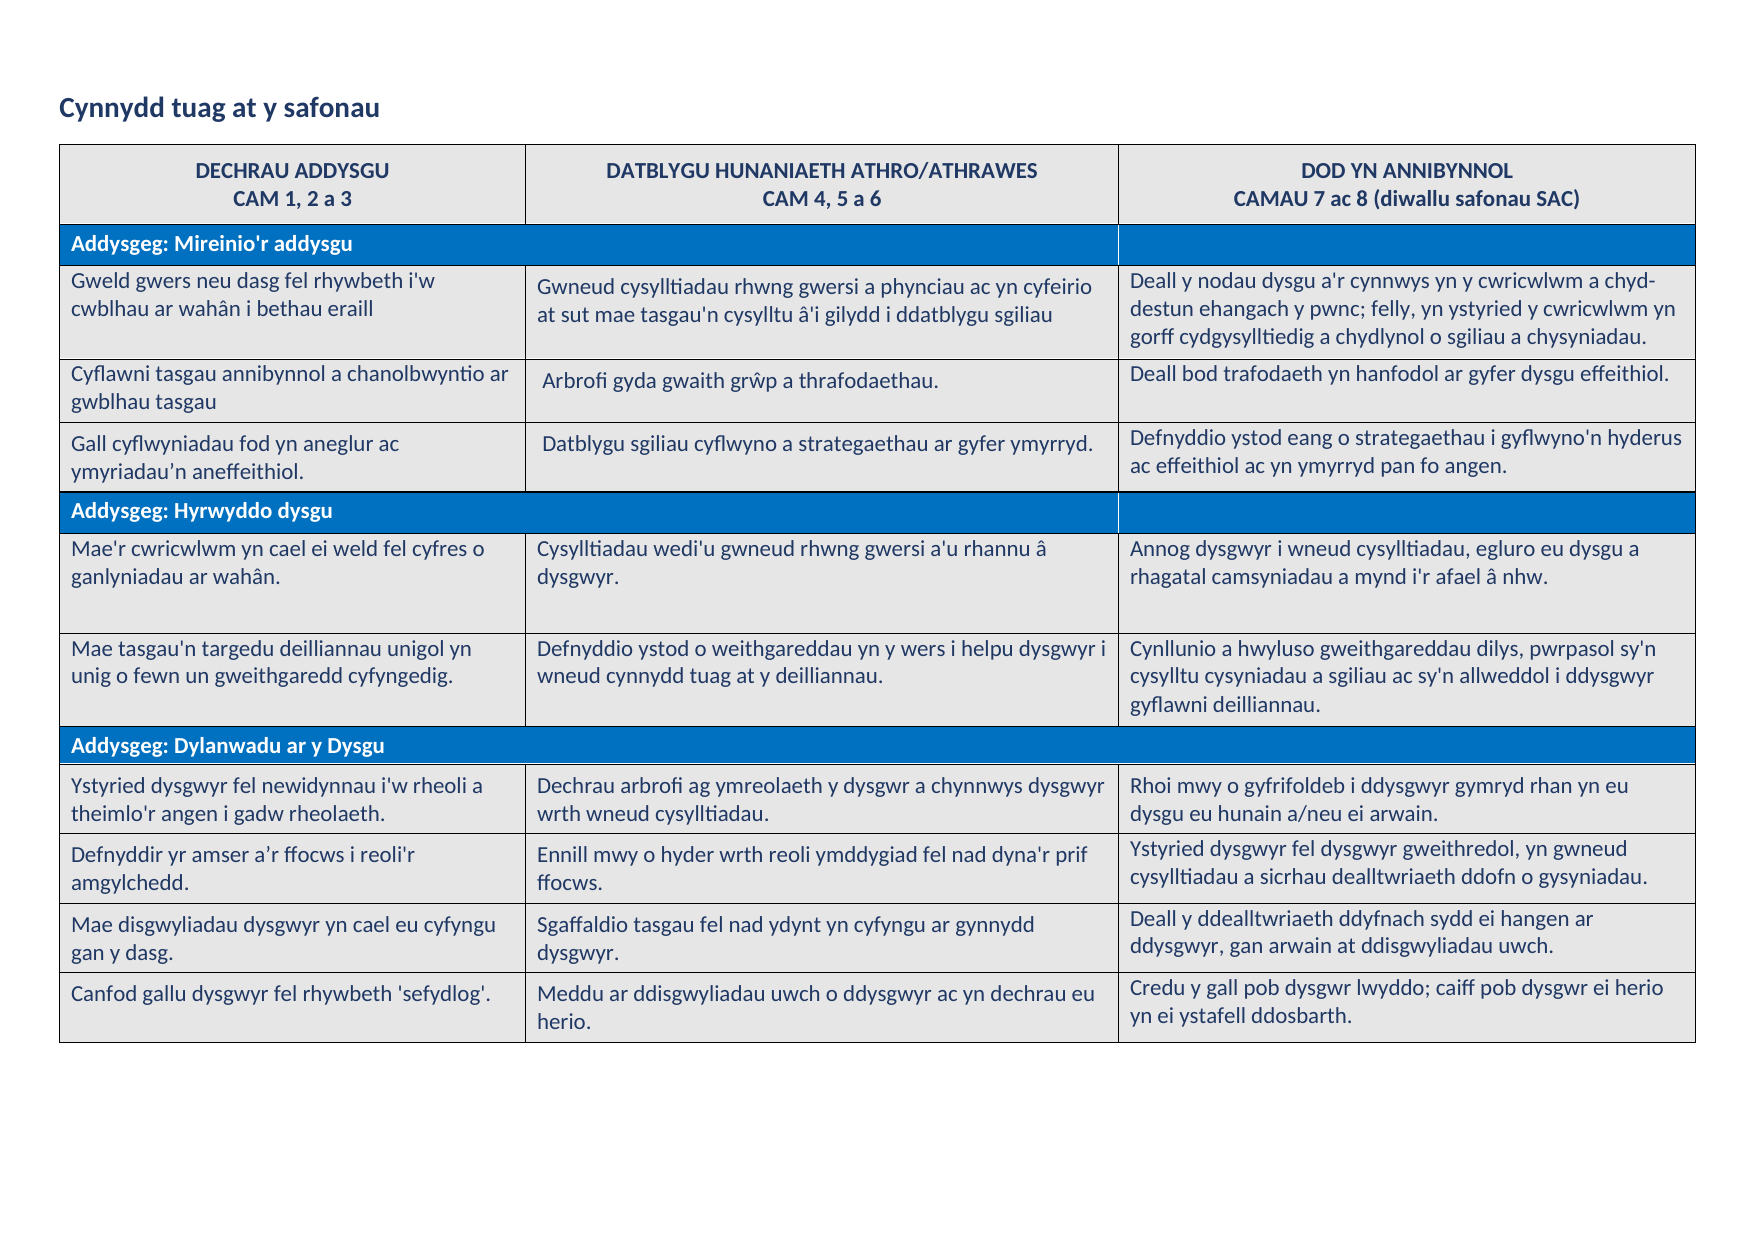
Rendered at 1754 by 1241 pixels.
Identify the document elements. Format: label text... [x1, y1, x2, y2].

table_cell Mae tasgau'n targedu deilliannau unigol yn unig o fewn un gweithgaredd cyfyngedig. [60, 634, 525, 726]
table_cell Addysgeg: Dylanwadu ar y Dysgu [60, 727, 1695, 763]
table_cell Ystyried dysgwyr fel newidynnau i'w rheoli a theimlo'r angen i gadw rheolaeth. [60, 765, 525, 833]
table_cell Credu y gall pob dysgwr lwyddo; caiff pob dysgwr ei herio yn ei ystafell ddosbarth. [1119, 973, 1695, 1042]
table_cell Mae disgwyliadau dysgwyr yn cael eu cyfyngu gan y dasg. [60, 904, 525, 972]
table_cell Cynllunio a hwyluso gweithgareddau dilys, pwrpasol sy'n cysylltu cysyniadau a sgiliau ac sy'n allweddol i ddysgwyr gyflawni deilliannau. [1119, 634, 1695, 726]
table_cell Deall y nodau dysgu a'r cynnwys yn y cwricwlwm a chyd-destun ehangach y pwnc; felly, yn ystyried y cwricwlwm yn gorff cydgysylltiedig a chydlynol o sgiliau a chysyniadau. [1119, 266, 1695, 358]
table_cell Deall bod trafodaeth yn hanfodol ar gyfer dysgu effeithiol. [1119, 360, 1695, 422]
table_cell Gweld gwers neu dasg fel rhywbeth i'w cwblhau ar wahân i bethau eraill [60, 266, 525, 358]
table_cell Ennill mwy o hyder wrth reoli ymddygiad fel nad dyna'r prif ffocws. [526, 834, 1118, 903]
table_cell Dechrau arbrofi ag ymreolaeth y dysgwr a chynnwys dysgwyr wrth wneud cysylltiadau. [526, 765, 1118, 833]
table_cell Arbrofi gyda gwaith grŵp a thrafodaethau. [526, 360, 1118, 422]
table_cell Cyflawni tasgau annibynnol a chanolbwyntio ar gwblhau tasgau [60, 360, 525, 422]
table_header DOD YN ANNIBYNNOL CAMAU 7 ac 8 (diwallu safonau SAC) [1119, 145, 1695, 223]
table_cell Gwneud cysylltiadau rhwng gwersi a phynciau ac yn cyfeirio at sut mae tasgau'n cysylltu â'i gilydd i ddatblygu sgiliau [526, 266, 1118, 358]
table_cell Gall cyflwyniadau fod yn aneglur ac ymyriadau’n aneffeithiol. [60, 423, 525, 491]
table_header DECHRAU ADDYSGU CAM 1, 2 a 3 [60, 145, 525, 223]
table_cell Addysgeg: Mireinio'r addysgu [60, 225, 526, 265]
table_cell Defnyddio ystod o weithgareddau yn y wers i helpu dysgwyr i wneud cynnydd tuag at y deilliannau. [526, 634, 1118, 726]
table_cell Deall y ddealltwriaeth ddyfnach sydd ei hangen ar ddysgwyr, gan arwain at ddisgwyliadau uwch. [1119, 904, 1695, 972]
table_cell Cysylltiadau wedi'u gwneud rhwng gwersi a'u rhannu â dysgwyr. [526, 534, 1118, 633]
table_cell Datblygu sgiliau cyflwyno a strategaethau ar gyfer ymyrryd. [526, 423, 1118, 491]
table_cell Defnyddir yr amser a’r ffocws i reoli'r amgylchedd. [60, 834, 525, 903]
table_cell Ystyried dysgwyr fel dysgwyr gweithredol, yn gwneud cysylltiadau a sicrhau dealltwriaeth ddofn o gysyniadau. [1119, 834, 1695, 903]
table_header DATBLYGU HUNANIAETH ATHRO/ATHRAWES CAM 4, 5 a 6 [526, 145, 1118, 223]
table_cell [1119, 225, 1695, 265]
table_cell Addysgeg: Hyrwyddo dysgu [60, 493, 526, 533]
table_cell Defnyddio ystod eang o strategaethau i gyflwyno'n hyderus ac effeithiol ac yn ymyrryd pan fo angen. [1119, 423, 1695, 491]
table_cell [526, 493, 1118, 533]
table_cell [526, 225, 1118, 265]
table_cell Annog dysgwyr i wneud cysylltiadau, egluro eu dysgu a rhagatal camsyniadau a mynd i'r afael â nhw. [1119, 534, 1695, 633]
subtitle Cynnydd tuag at y safonau [59, 89, 1695, 124]
table_cell Canfod gallu dysgwyr fel rhywbeth 'sefydlog'. [60, 973, 525, 1042]
table_cell Mae'r cwricwlwm yn cael ei weld fel cyfres o ganlyniadau ar wahân. [60, 534, 525, 633]
table_cell Rhoi mwy o gyfrifoldeb i ddysgwyr gymryd rhan yn eu dysgu eu hunain a/neu ei arwain. [1119, 765, 1695, 833]
table_cell Sgaffaldio tasgau fel nad ydynt yn cyfyngu ar gynnydd dysgwyr. [526, 904, 1118, 972]
table_cell Meddu ar ddisgwyliadau uwch o ddysgwyr ac yn dechrau eu herio. [526, 973, 1118, 1042]
table_cell [1119, 493, 1695, 533]
